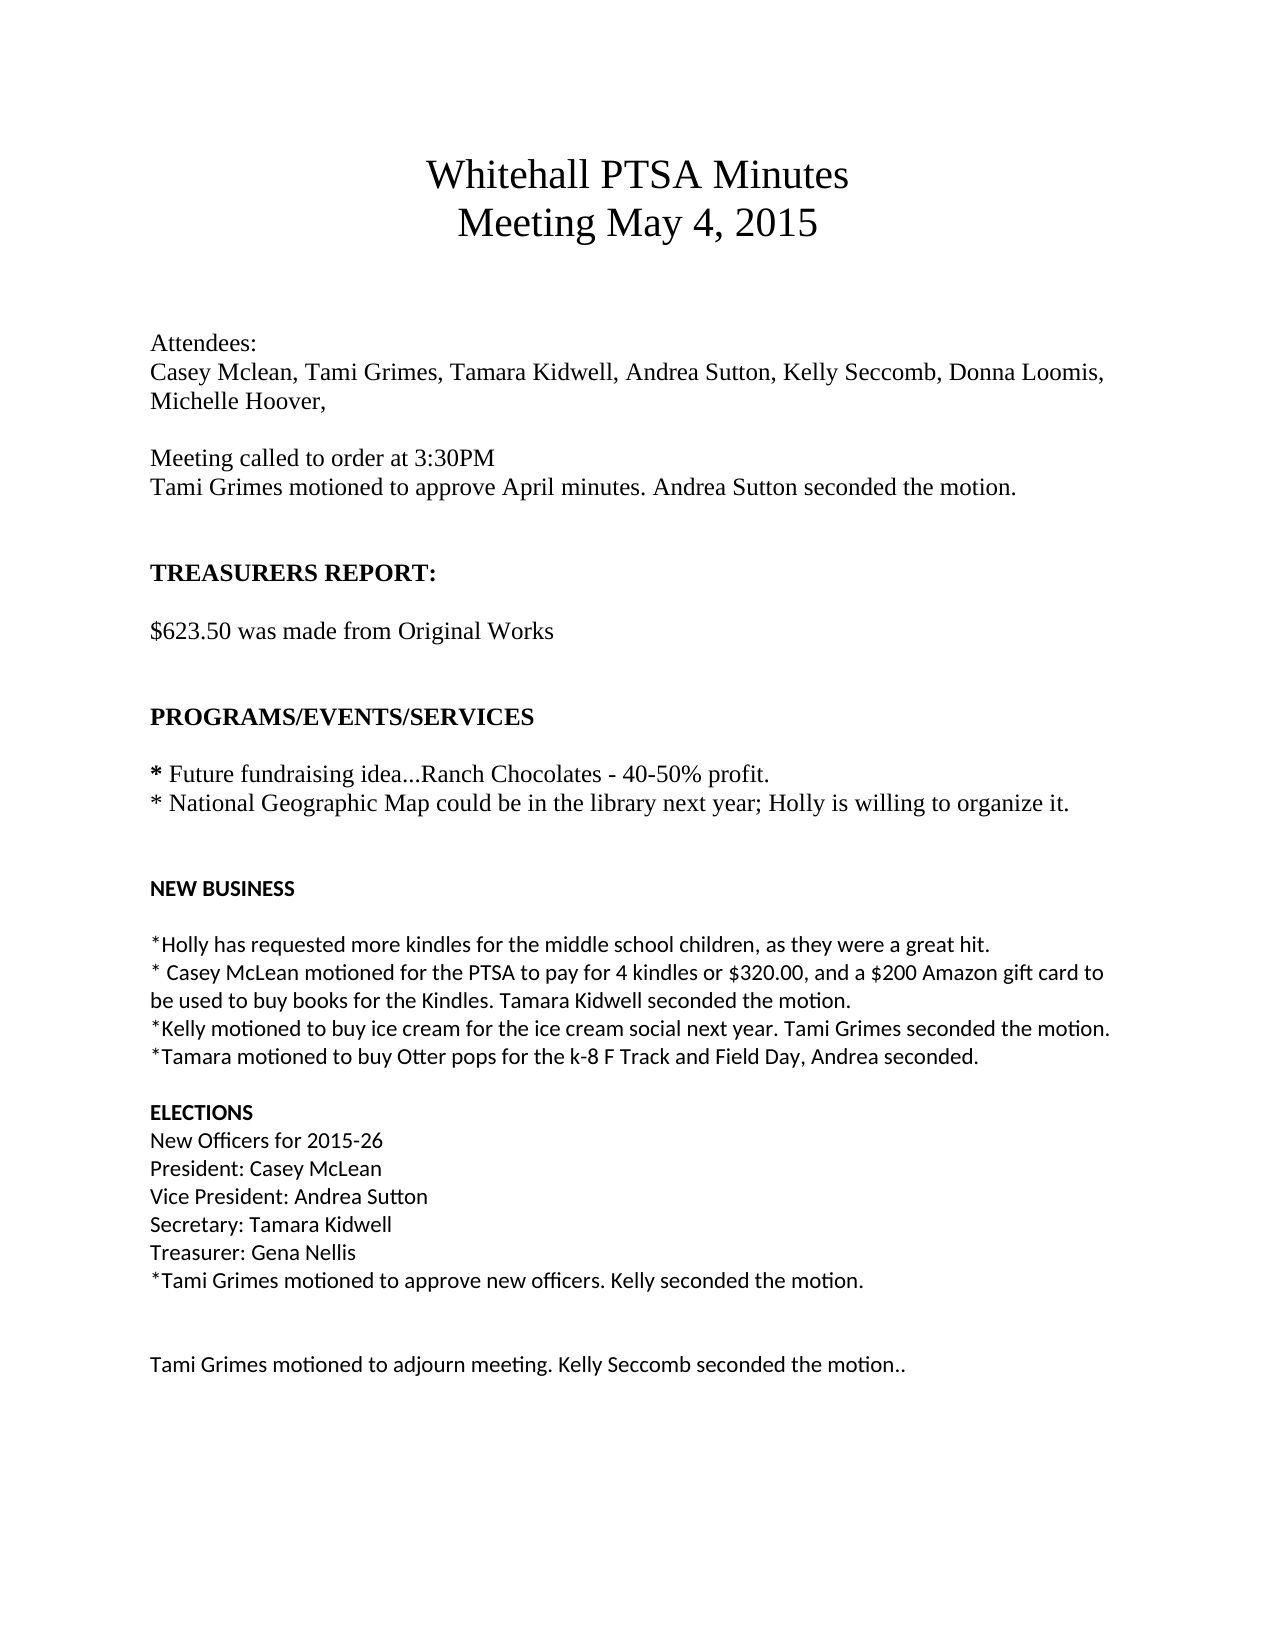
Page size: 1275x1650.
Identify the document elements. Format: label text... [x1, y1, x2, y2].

text President: Casey McLean [150, 1154, 1125, 1182]
text * Future fundraising idea...Ranch Chocolates - 40-50% profit. [150, 759, 1125, 788]
text $623.50 was made from Original Works [150, 616, 1125, 644]
text New Officers for 2015-26 [150, 1126, 1125, 1154]
text ELECTIONS [150, 1098, 1125, 1126]
text Attendees: [150, 328, 1125, 357]
text NEW BUSINESS [150, 874, 1125, 902]
text Tami Grimes motioned to adjourn meeting. Kelly Seccomb seconded the motion.. [150, 1350, 1125, 1378]
text Secretary: Tamara Kidwell [150, 1210, 1125, 1238]
text *Tamara motioned to buy Otter pops for the k-8 F Track and Field Day, Andrea seconded. [150, 1042, 1125, 1070]
text Meeting called to order at 3:30PM [150, 443, 1125, 472]
text *Holly has requested more kindles for the middle school children, as they were a great hit. [150, 930, 1125, 958]
text Tami Grimes motioned to approve April minutes. Andrea Sutton seconded the motion. [150, 472, 1125, 501]
text * National Geographic Map could be in the library next year; Holly is willing to organize it. [150, 788, 1125, 817]
text *Kelly motioned to buy ice cream for the ice cream social next year. Tami Grimes seconded the motion. [150, 1014, 1125, 1042]
text Whitehall PTSA Minutes [150, 150, 1125, 198]
text PROGRAMS/EVENTS/SERVICES [150, 702, 1125, 731]
text *Tami Grimes motioned to approve new officers. Kelly seconded the motion. [150, 1266, 1125, 1294]
text Vice President: Andrea Sutton [150, 1182, 1125, 1210]
text * Casey McLean motioned for the PTSA to pay for 4 kindles or $320.00, and a $200 Amazon gift card to be used to buy books for the Kindles. Tamara Kidwell seconded the motion. [150, 958, 1125, 1014]
text Casey Mclean, Tami Grimes, Tamara Kidwell, Andrea Sutton, Kelly Seccomb, Donna Loomis, Michelle Hoover, [150, 357, 1125, 414]
text Meeting May 4, 2015 [150, 198, 1125, 246]
text TREASURERS REPORT: [150, 558, 1125, 587]
text Treasurer: Gena Nellis [150, 1238, 1125, 1266]
